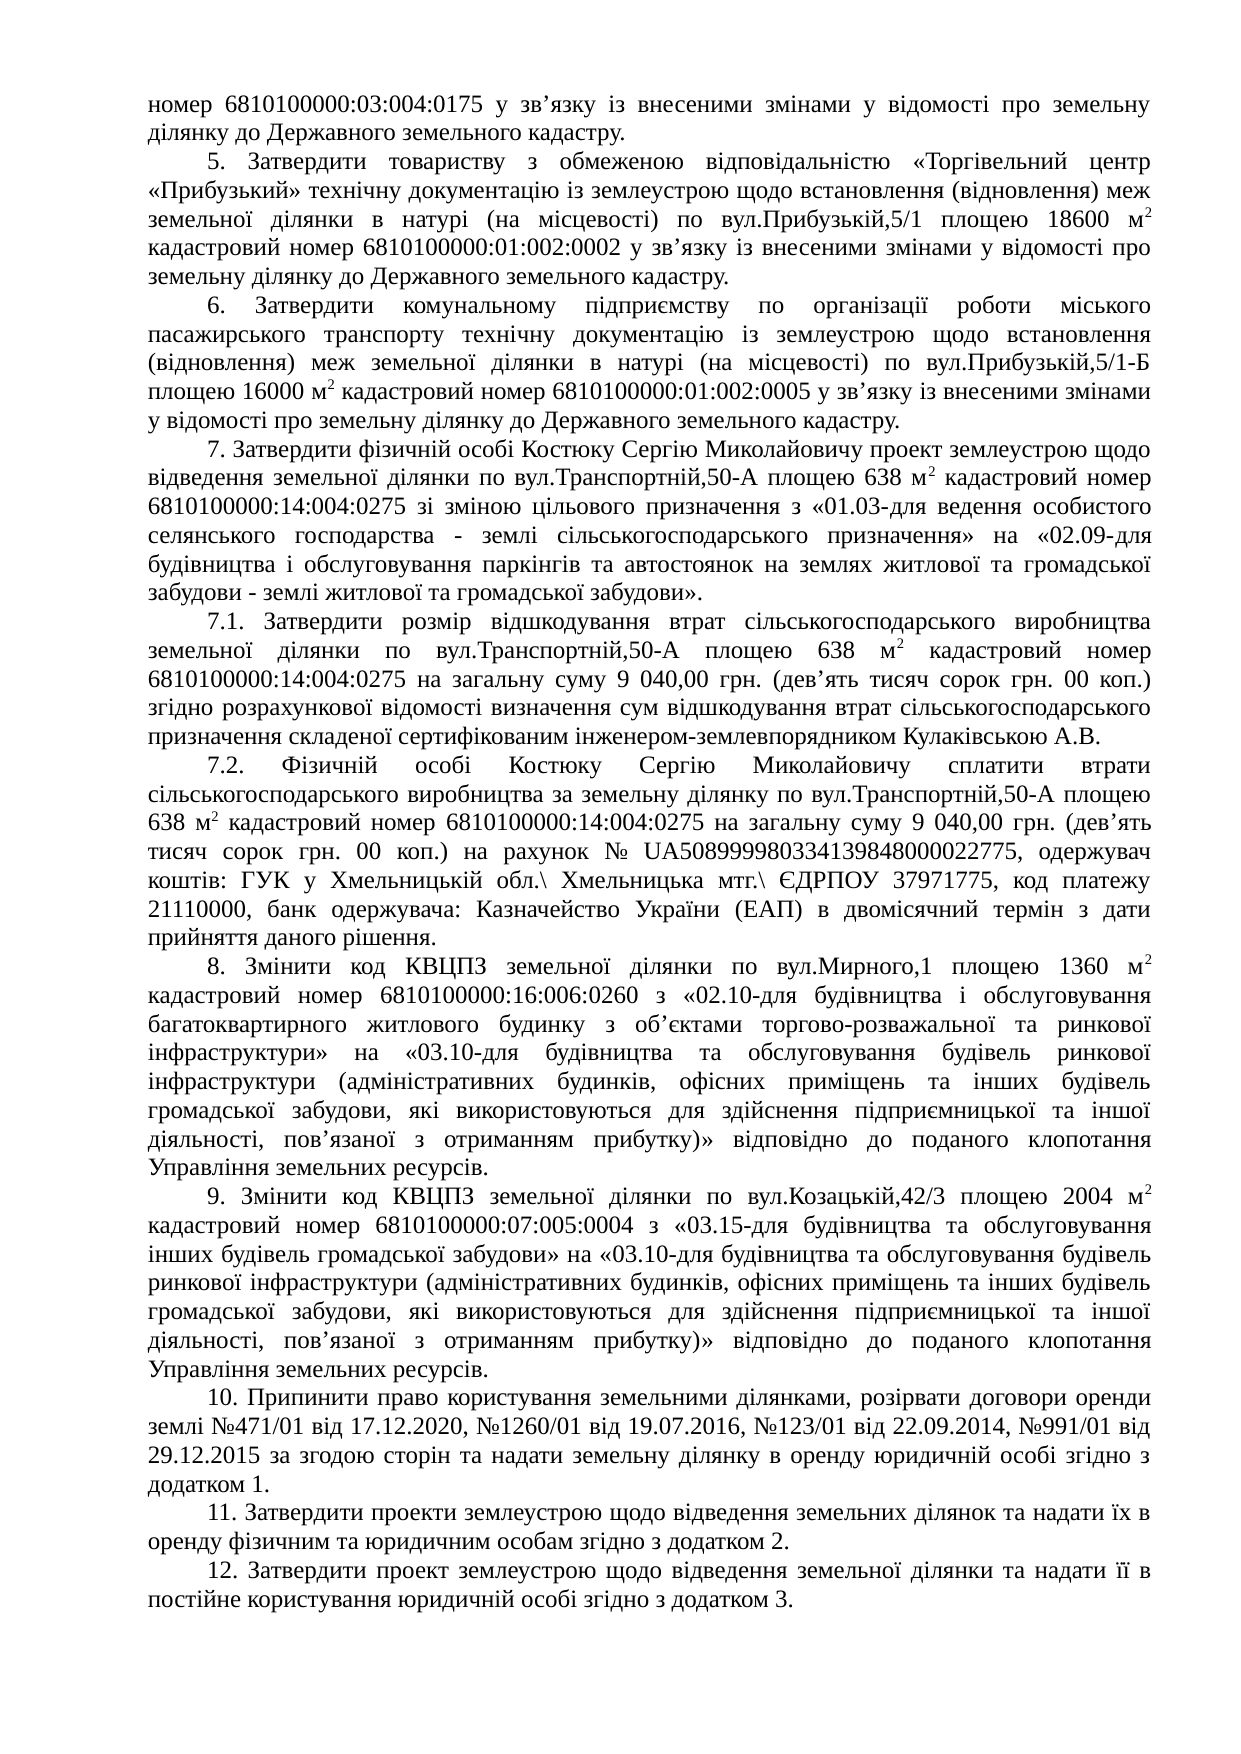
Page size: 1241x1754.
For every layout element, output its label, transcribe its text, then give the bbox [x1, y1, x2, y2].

text 8. Змінити код КВЦПЗ земельної ділянки по вул.Мирного,1 площею 1360 м2 кадастровий номер 6810100000:16:006:0260 з «02.10-для будівництва і обслуговування багатоквартирного житлового будинку з об’єктами торгово-розважальної та ринкової інфраструктури» на «03.10-для будівництва та обслуговування будівель ринкової інфраструктури (адміністративних будинків, офісних приміщень та інших будівель громадської забудови, які використовуються для здійснення підприємницької та іншої діяльності, пов’язаної з отриманням прибутку)» відповідно до поданого клопотання Управління земельних ресурсів. [148, 951, 1152, 1181]
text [148, 89, 1152, 146]
text 9. Змінити код КВЦПЗ земельної ділянки по вул.Козацькій,42/3 площею 2004 м2 кадастровий номер 6810100000:07:005:0004 з «03.15-для будівництва та обслуговування інших будівель громадської забудови» на «03.10-для будівництва та обслуговування будівель ринкової інфраструктури (адміністративних будинків, офісних приміщень та інших будівель громадської забудови, які використовуються для здійснення підприємницької та іншої діяльності, пов’язаної з отриманням прибутку)» відповідно до поданого клопотання Управління земельних ресурсів. [148, 1181, 1152, 1382]
text 7. Затвердити фізичній особі Костюку Сергію Миколайовичу проект землеустрою щодо відведення земельної ділянки по вул.Транспортній,50-А площею 638 м2 кадастровий номер 6810100000:14:004:0275 зі зміною цільового призначення з «01.03-для ведення особистого селянського господарства - землі сільськогосподарського призначення» на «02.09-для будівництва і обслуговування паркінгів та автостоянок на землях житлової та громадської забудови - землі житлової та громадської забудови». [148, 434, 1152, 606]
text 12. Затвердити проект землеустрою щодо відведення земельної ділянки та надати її в постійне користування юридичній особі згідно з додатком 3. [148, 1555, 1152, 1612]
text 10. Припинити право користування земельними ділянками, розірвати договори оренди землі №471/01 від 17.12.2020, №1260/01 від 19.07.2016, №123/01 від 22.09.2014, №991/01 від 29.12.2015 за згодою сторін та надати земельну ділянку в оренду юридичній особі згідно з додатком 1. [148, 1382, 1152, 1497]
text 7.1. Затвердити розмір відшкодування втрат сільськогосподарського виробництва земельної ділянки по вул.Транспортній,50-А площею 638 м2 кадастровий номер 6810100000:14:004:0275 на загальну суму 9 040,00 грн. (дев’ять тисяч сорок грн. 00 коп.) згідно розрахункової відомості визначення сум відшкодування втрат сільськогосподарського призначення складеної сертифікованим інженером-землевпорядником Кулаківською А.В. [148, 606, 1152, 750]
text 7.2. Фізичній особі Костюку Сергію Миколайовичу сплатити втрати сільськогосподарського виробництва за земельну ділянку по вул.Транспортній,50-А площею 638 м2 кадастровий номер 6810100000:14:004:0275 на загальну суму 9 040,00 грн. (дев’ять тисяч сорок грн. 00 коп.) на рахунок № UA508999980334139848000022775, одержувач коштів: ГУК у Хмельницькій обл.\ Хмельницька мтг.\ ЄДРПОУ 37971775, код платежу 21110000, банк одержувача: Казначейство України (ЕАП) в двомісячний термін з дати прийняття даного рішення. [148, 750, 1152, 951]
text 11. Затвердити проекти землеустрою щодо відведення земельних ділянок та надати їх в оренду фізичним та юридичним особам згідно з додатком 2. [148, 1497, 1152, 1555]
text 5. Затвердити товариству з обмеженою відповідальністю «Торгівельний центр «Прибузький» технічну документацію із землеустрою щодо встановлення (відновлення) меж земельної ділянки в натурі (на місцевості) по вул.Прибузькій,5/1 площею 18600 м2 кадастровий номер 6810100000:01:002:0002 у зв’язку із внесеними змінами у відомості про земельну ділянку до Державного земельного кадастру. [148, 146, 1152, 290]
text 6. Затвердити комунальному підприємству по організації роботи міського пасажирського транспорту технічну документацію із землеустрою щодо встановлення (відновлення) меж земельної ділянки в натурі (на місцевості) по вул.Прибузькій,5/1-Б площею 16000 м2 кадастровий номер 6810100000:01:002:0005 у зв’язку із внесеними змінами у відомості про земельну ділянку до Державного земельного кадастру. [148, 290, 1152, 434]
